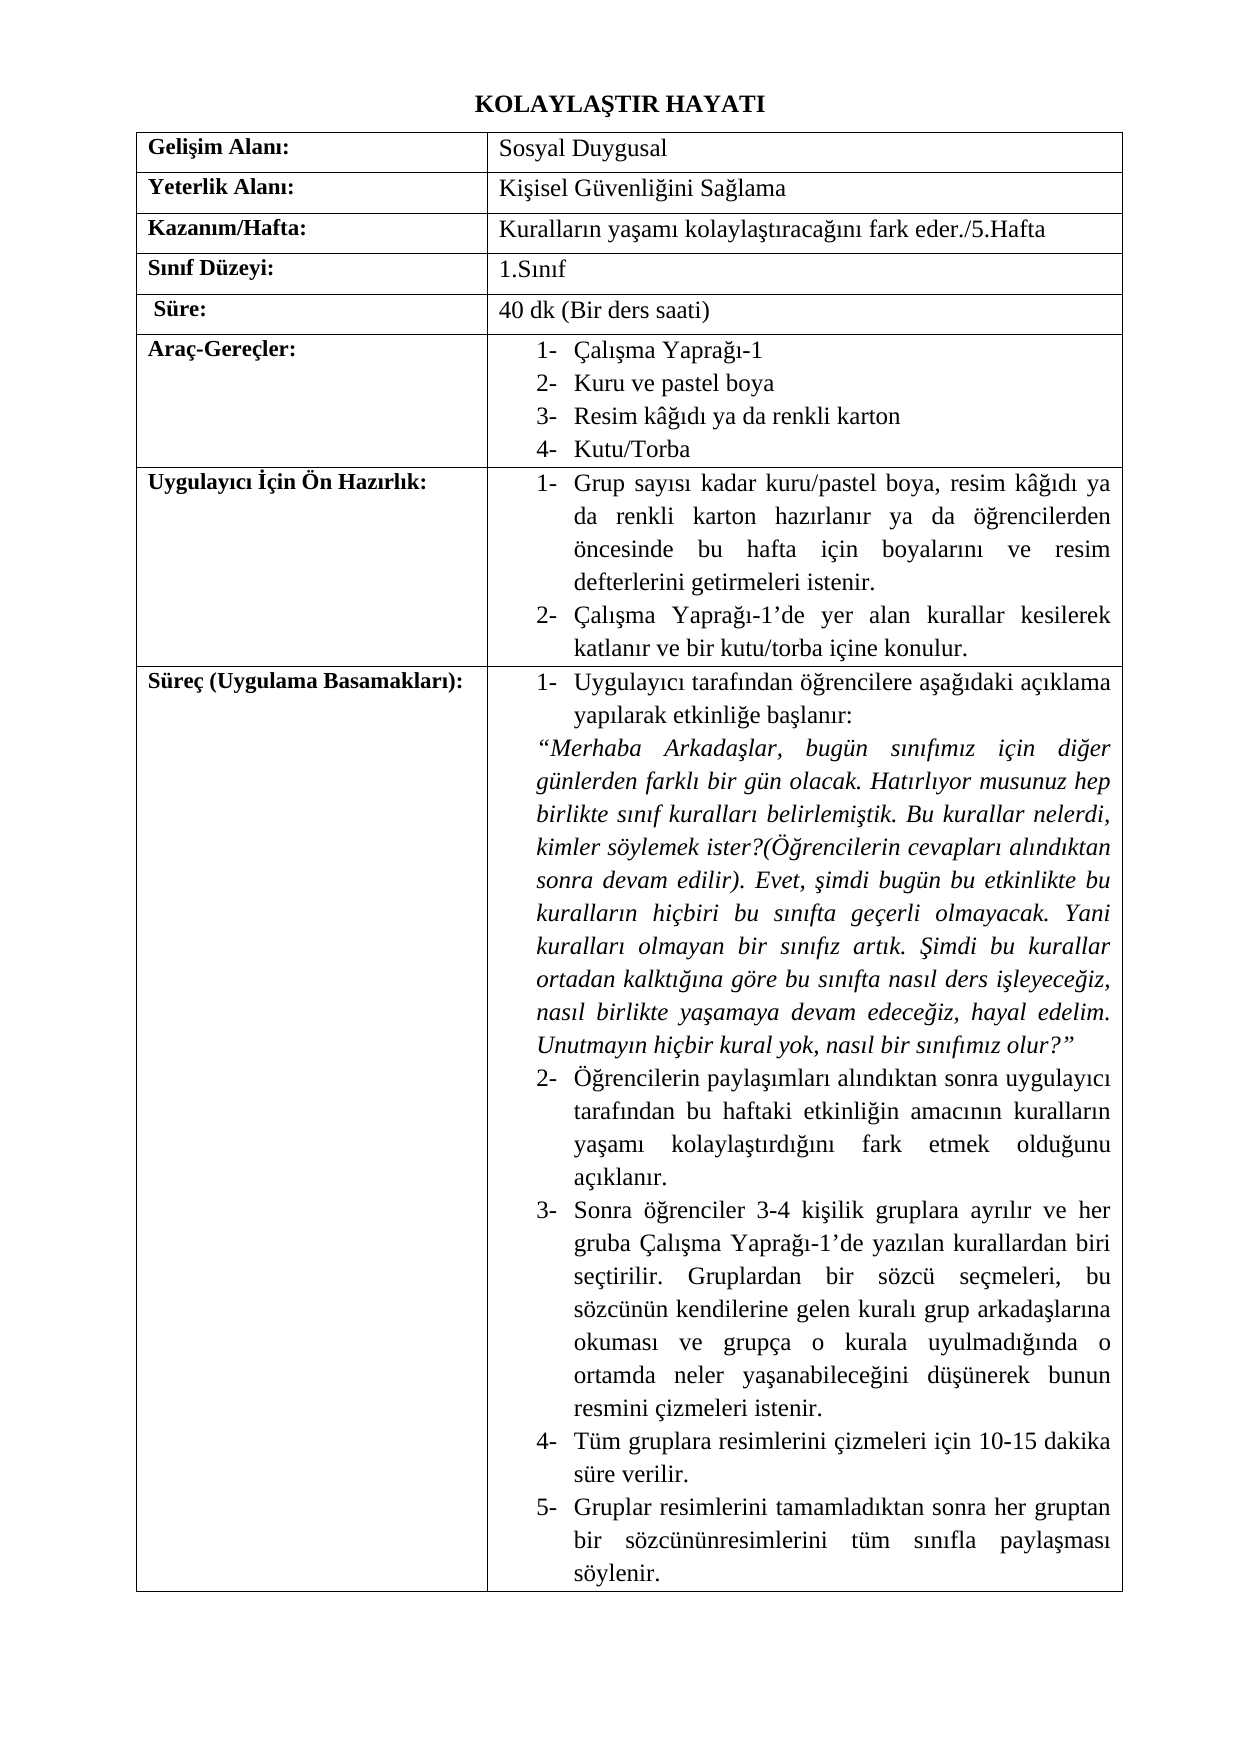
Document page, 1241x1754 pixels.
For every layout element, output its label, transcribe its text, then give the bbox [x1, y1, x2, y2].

table_cell Grup sayısı kadar kuru/pastel boya, resim kâğıdı ya da renkli karton hazırlanır ya da öğrencilerden öncesinde bu hafta için boyalarını ve resim defterlerini getirmeleri istenir. Çalışma Yaprağı-1’de yer alan kurallar kesilerek katlanır ve bir kutu/torba içine konulur. [488, 468, 1122, 666]
table_cell Yeterlik Alanı: [137, 173, 487, 213]
table_cell Kazanım/Hafta: [137, 214, 487, 253]
table_cell 1.Sınıf [488, 254, 1122, 294]
text KOLAYLAŞTIR HAYATI [148, 89, 1092, 117]
table_cell Çalışma Yaprağı-1 Kuru ve pastel boya Resim kâğıdı ya da renkli karton Kutu/Torba [488, 335, 1122, 467]
table_cell Sınıf Düzeyi: [137, 254, 487, 294]
table_header Sosyal Duygusal [488, 133, 1122, 172]
table_cell Uygulayıcı İçin Ön Hazırlık: [137, 468, 487, 666]
table_cell Kuralların yaşamı kolaylaştıracağını fark eder./5.Hafta [488, 214, 1122, 253]
table_cell 40 dk (Bir ders saati) [488, 295, 1122, 334]
table_cell Süre: [137, 295, 487, 334]
table_cell Kişisel Güvenliğini Sağlama [488, 173, 1122, 213]
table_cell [137, 667, 487, 1591]
table_header Gelişim Alanı: [137, 133, 487, 172]
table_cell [488, 667, 1122, 1591]
table_cell Araç-Gereçler: [137, 335, 487, 467]
